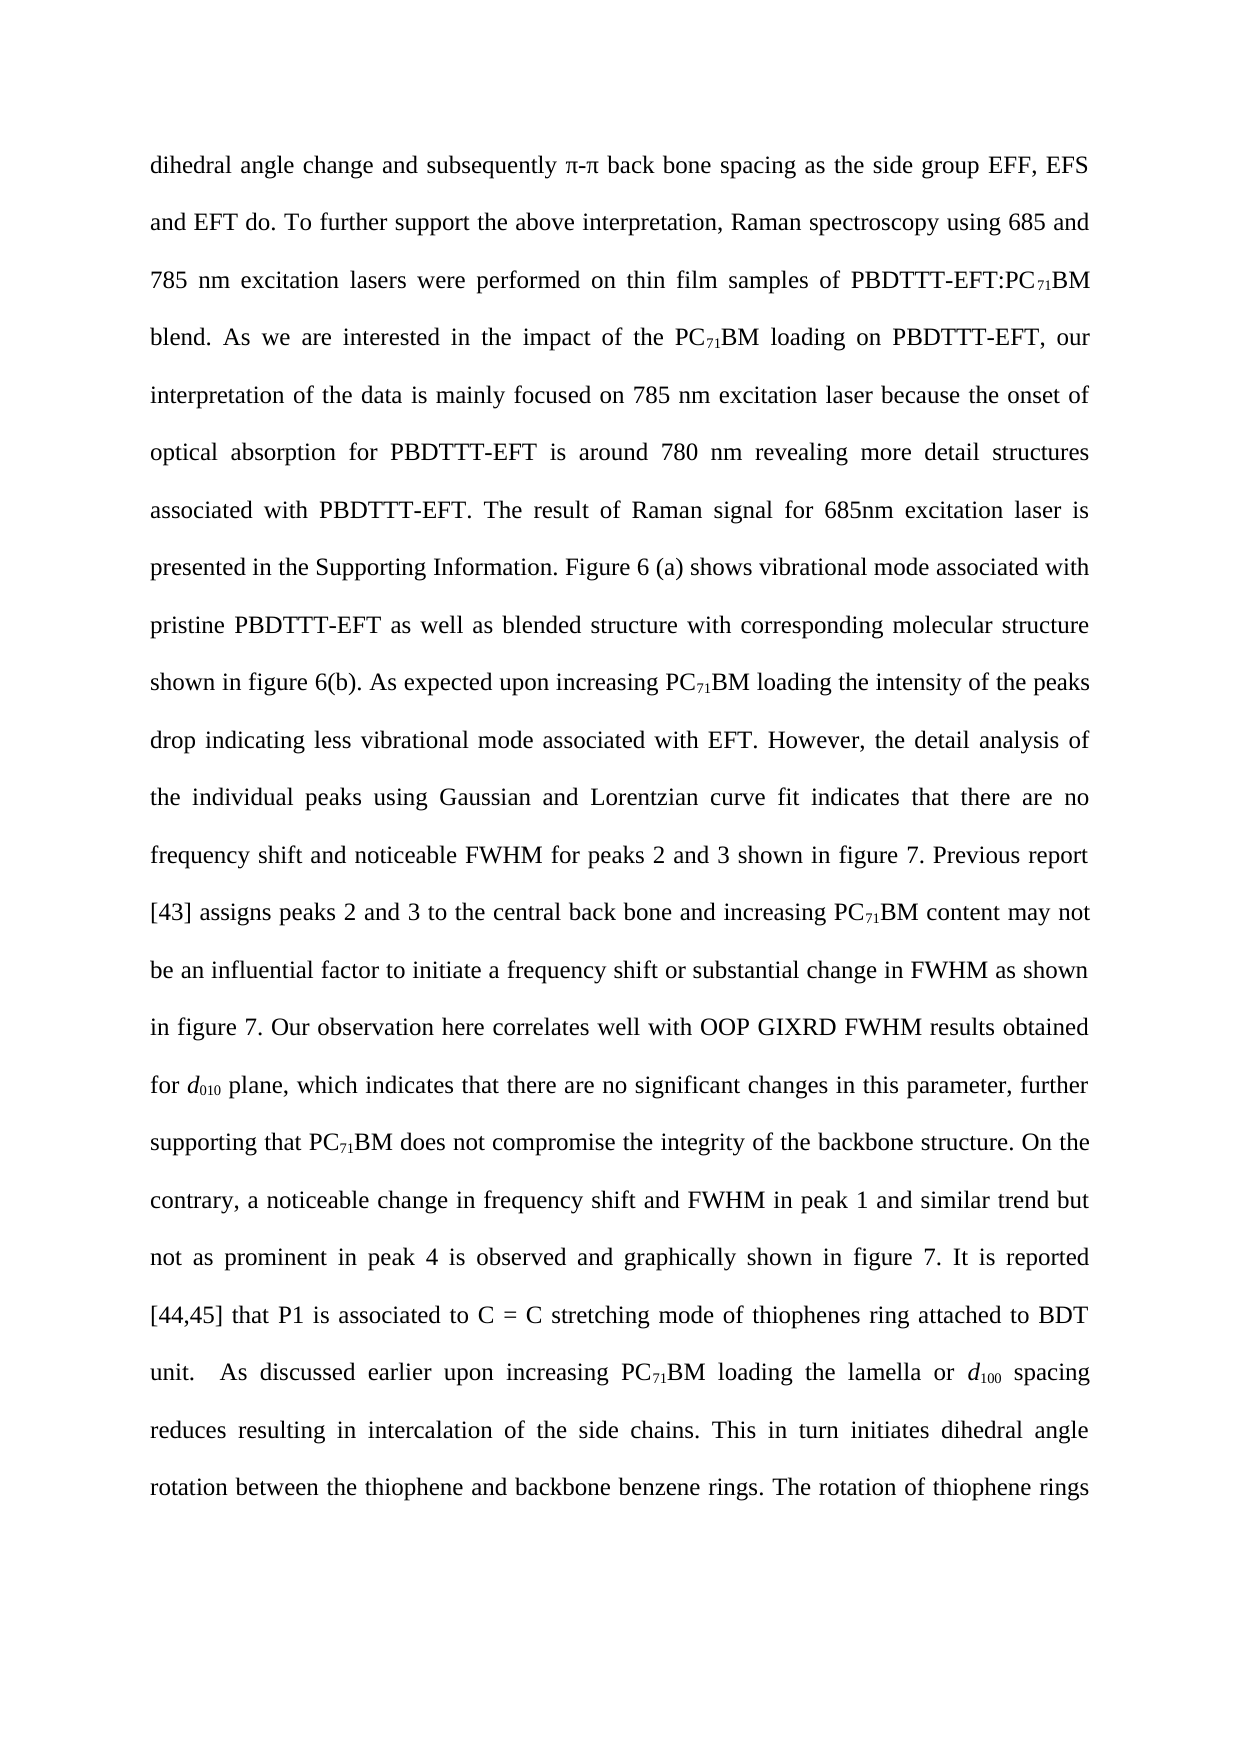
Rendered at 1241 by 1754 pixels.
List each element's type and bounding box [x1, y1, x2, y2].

text [150, 150, 1090, 1501]
